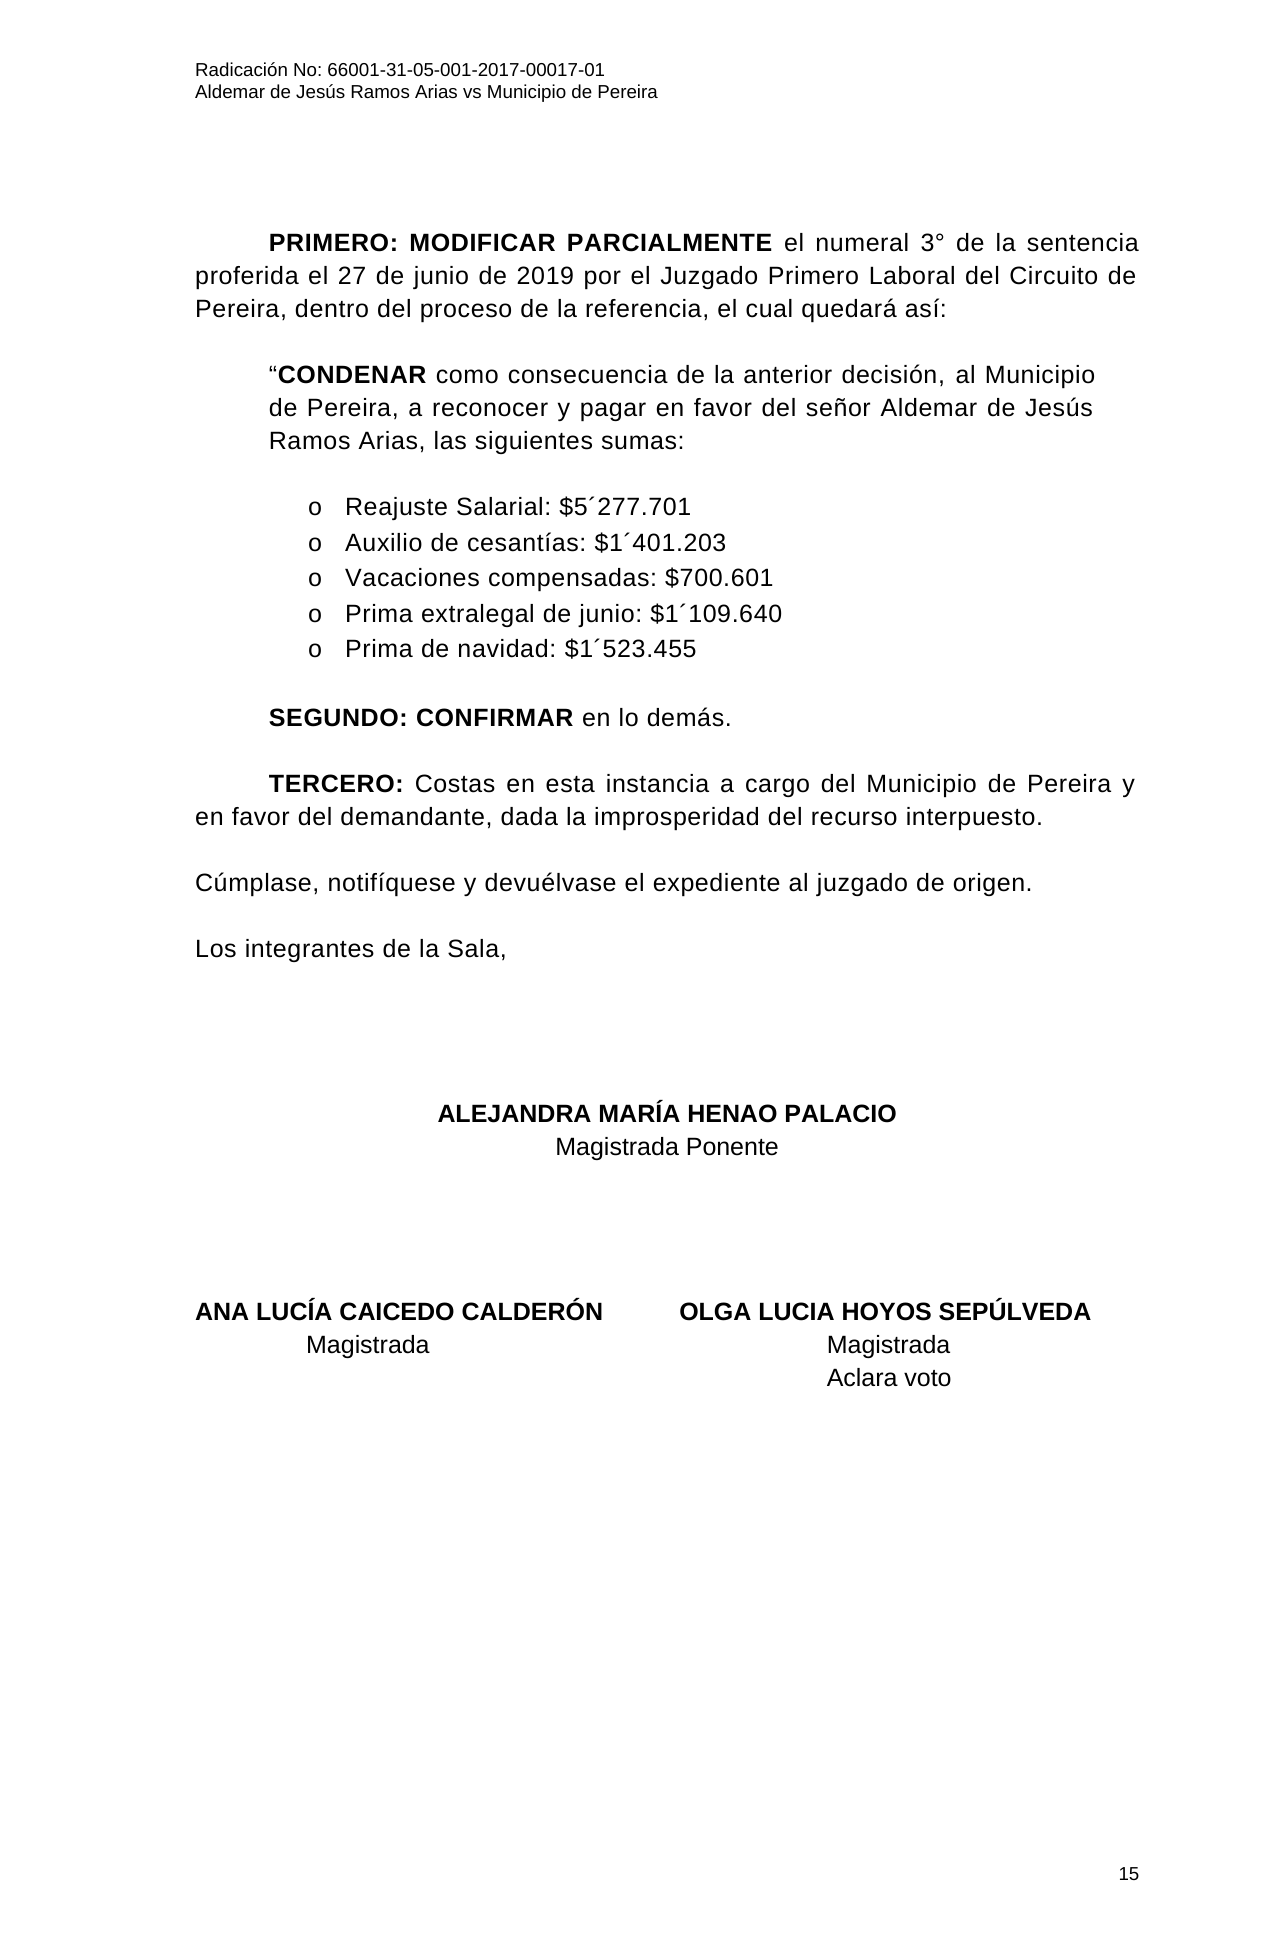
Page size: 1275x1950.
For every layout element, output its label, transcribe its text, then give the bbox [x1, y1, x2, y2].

text PRIMERO: MODIFICAR PARCIALMENTE el numeral 3° de la sentencia proferida el 27 de junio de 2019 por el Juzgado Primero Laboral del Circuito de Pereira, dentro del proceso de la referencia, el cual quedará así: [195, 228, 1139, 323]
text ALEJANDRA MARÍA HENAO PALACIO [195, 1099, 1139, 1128]
text ANA LUCÍA CAICEDO CALDERÓN OLGA LUCIA HOYOS SEPÚLVEDA [195, 1297, 1139, 1326]
text “CONDENAR como consecuencia de la anterior decisión, al Municipio de Pereira, a reconocer y pagar en favor del señor Aldemar de Jesús Ramos Arias, las siguientes sumas: [269, 360, 1095, 455]
list Auxilio de cesantías: $1´401.203 [307, 528, 1139, 558]
text Magistrada Ponente [195, 1132, 1139, 1161]
list Vacaciones compensadas: $700.601 [307, 563, 1139, 594]
list Reajuste Salarial: $5´277.701 [307, 492, 1139, 523]
list Prima de navidad: $1´523.455 [307, 634, 1139, 665]
text SEGUNDO: CONFIRMAR en lo demás. [195, 703, 1139, 731]
text TERCERO: Costas en esta instancia a cargo del Municipio de Pereira y en favor del demandante, dada la improsperidad del recurso interpuesto. [195, 769, 1136, 831]
text Magistrada Magistrada [195, 1330, 1139, 1359]
text Cúmplase, notifíquese y devuélvase el expediente al juzgado de origen. [195, 868, 1139, 897]
list Prima extralegal de junio: $1´109.640 [307, 599, 1139, 629]
text Los integrantes de la Sala, [195, 934, 1139, 963]
text Aclara voto [195, 1363, 1139, 1392]
